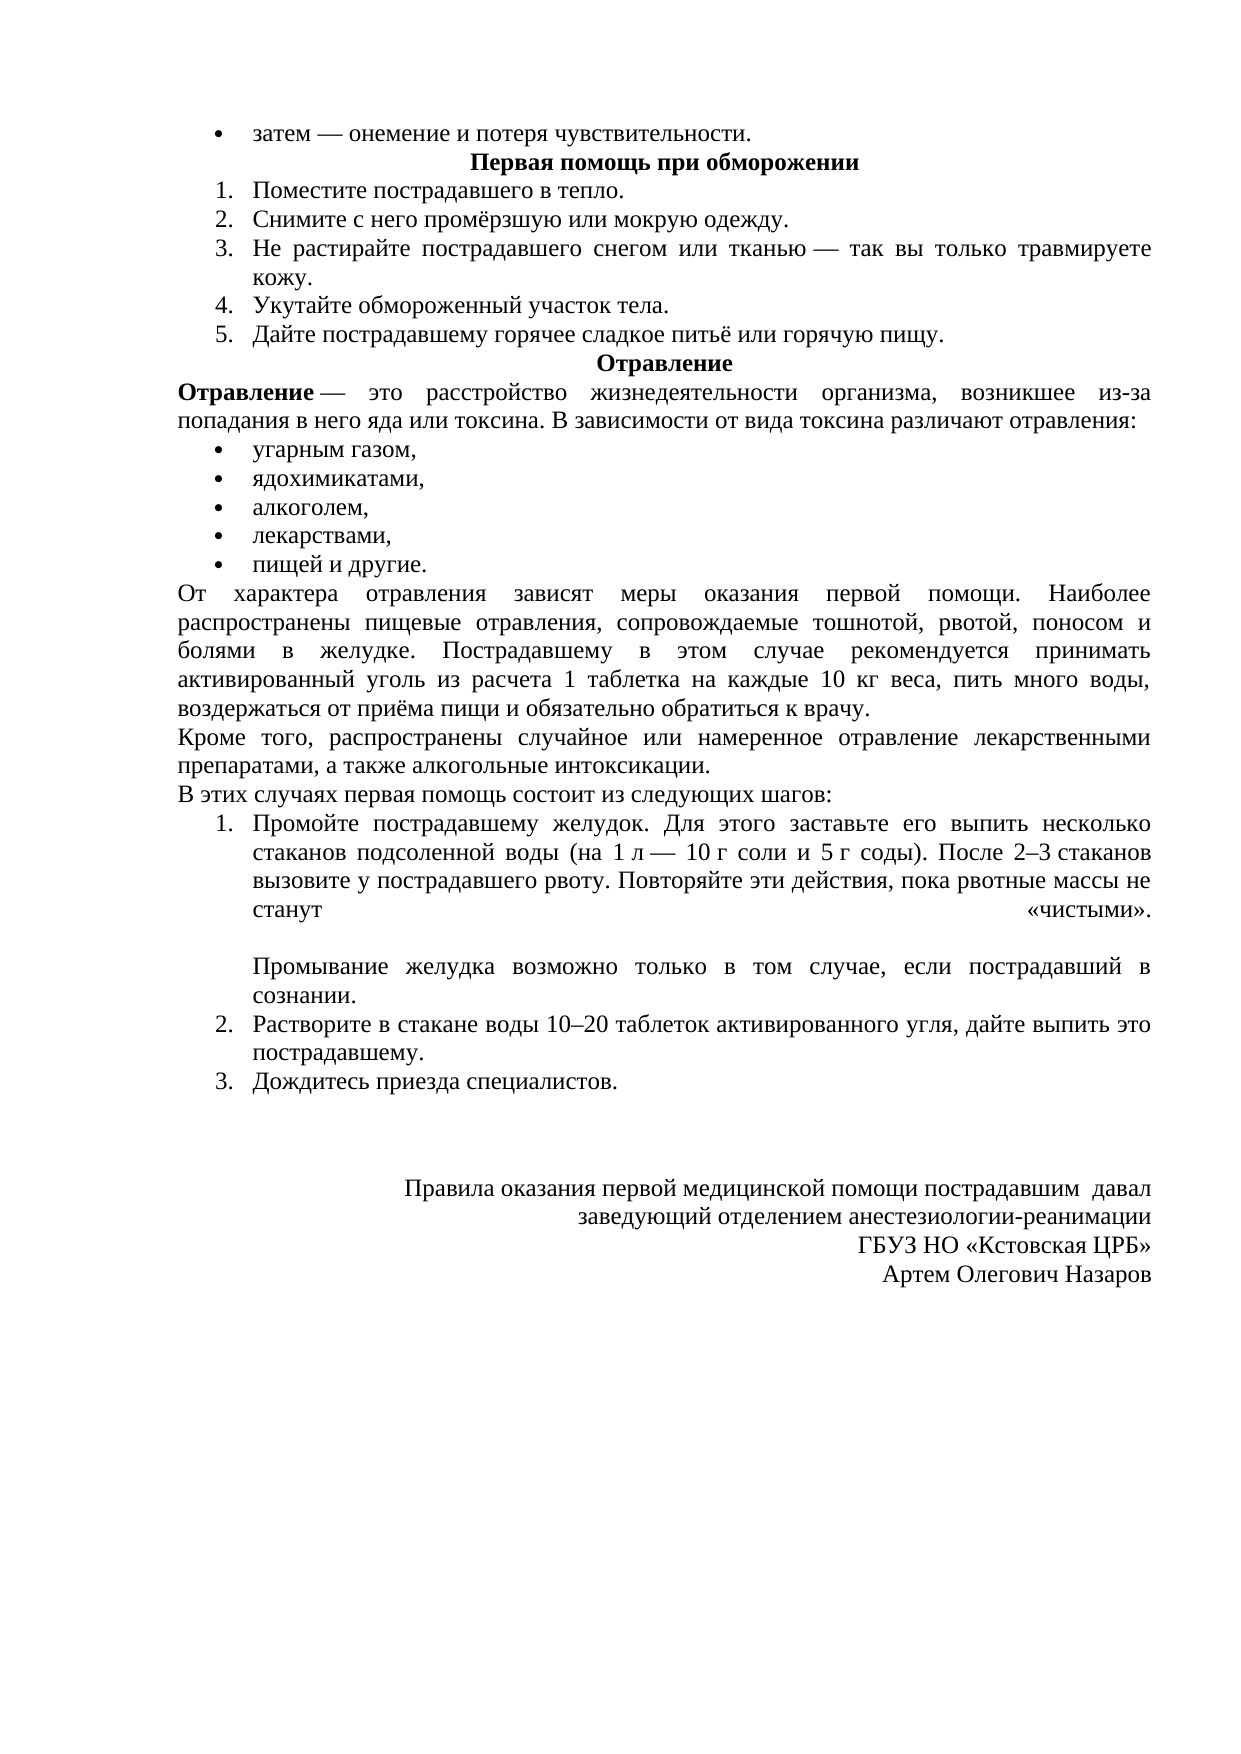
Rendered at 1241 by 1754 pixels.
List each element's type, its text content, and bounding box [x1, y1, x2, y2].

text В этих случаях первая помощь состоит из следующих шагов: [177, 779, 1152, 808]
text ГБУЗ НО «Кстовская ЦРБ» [177, 1230, 1152, 1259]
list Снимите с него промёрзшую или мокрую одежду. [215, 204, 1152, 233]
text От характера отравления зависят меры оказания первой помощи. Наиболее распространены пищевые отравления, сопровождаемые тошнотой, рвотой, поносом и болями в желудке. Пострадавшему в этом случае рекомендуется принимать активированный уголь из расчета 1 таблетка на каждые 10 кг веса, пить много воды, воздержаться от приёма пищи и обязательно обратиться к врачу. [177, 578, 1152, 722]
list Дождитесь приезда специалистов. [215, 1066, 1152, 1095]
text Первая помощь при обморожении [177, 147, 1152, 176]
list Поместите пострадавшего в тепло. [215, 176, 1152, 204]
list лекарствами, [215, 521, 1152, 549]
text Отравление [177, 348, 1152, 377]
text Отравление — это расстройство жизнедеятельности организма, возникшее из-за попадания в него яда или токсина. В зависимости от вида токсина различают отравления: [177, 377, 1152, 434]
list затем — онемение и потеря чувствительности. [215, 118, 1152, 147]
list Дайте пострадавшему горячее сладкое питьё или горячую пищу. [215, 319, 1152, 348]
list ядохимикатами, [215, 463, 1152, 492]
list Укутайте обмороженный участок тела. [215, 291, 1152, 319]
list пищей и другие. [215, 549, 1152, 578]
list алкоголем, [215, 492, 1152, 521]
list Не растирайте пострадавшего снегом или тканью — так вы только травмируете кожу. [215, 233, 1152, 291]
text Правила оказания первой медицинской помощи пострадавшим давал [177, 1145, 1152, 1201]
text Артем Олегович Назаров [177, 1259, 1152, 1288]
text заведующий отделением анестезиологии-реанимации [177, 1201, 1152, 1230]
list угарным газом, [215, 434, 1152, 463]
list Растворите в стакане воды 10–20 таблеток активированного угля, дайте выпить это пострадавшему. [215, 1009, 1152, 1066]
text Промывание желудка возможно только в том случае, если пострадавший в сознании. [252, 951, 1152, 1009]
list Промойте пострадавшему желудок. Для этого заставьте его выпить несколько стаканов подсоленной воды (на 1 л — 10 г соли и 5 г соды). После 2–3 стаканов вызовите у пострадавшего рвоту. Повторяйте эти действия, пока рвотные массы не станут «чистыми». [215, 808, 1152, 951]
text Кроме того, распространены случайное или намеренное отравление лекарственными препаратами, а также алкогольные интоксикации. [177, 722, 1152, 779]
